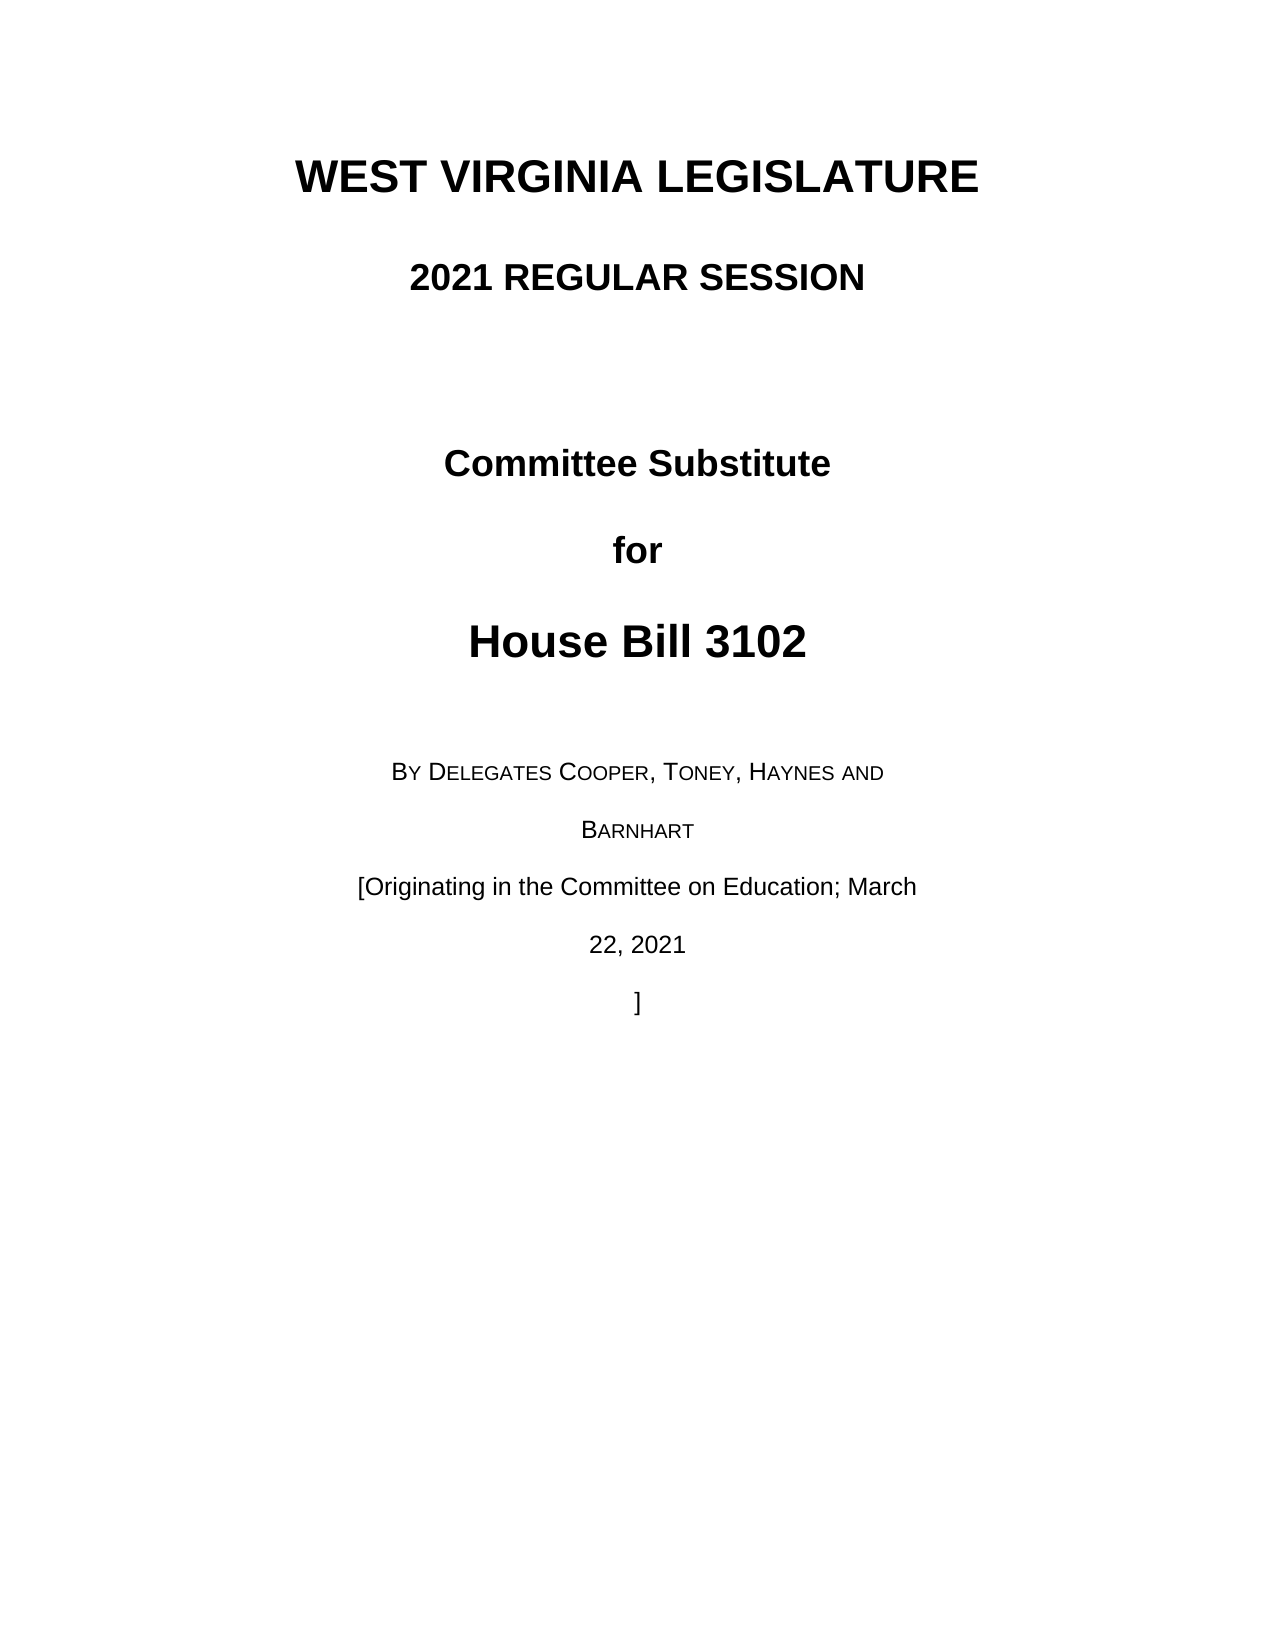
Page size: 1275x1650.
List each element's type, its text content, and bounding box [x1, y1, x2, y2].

text Bill [150, 614, 1125, 667]
title WEST virginia legislature [150, 150, 1125, 203]
title for [150, 528, 1125, 571]
text [] [337, 872, 937, 1016]
title 2021 regular session [150, 255, 1125, 298]
text By Delegates Cooper, Toney, Haynes and Barnhart [337, 757, 937, 843]
